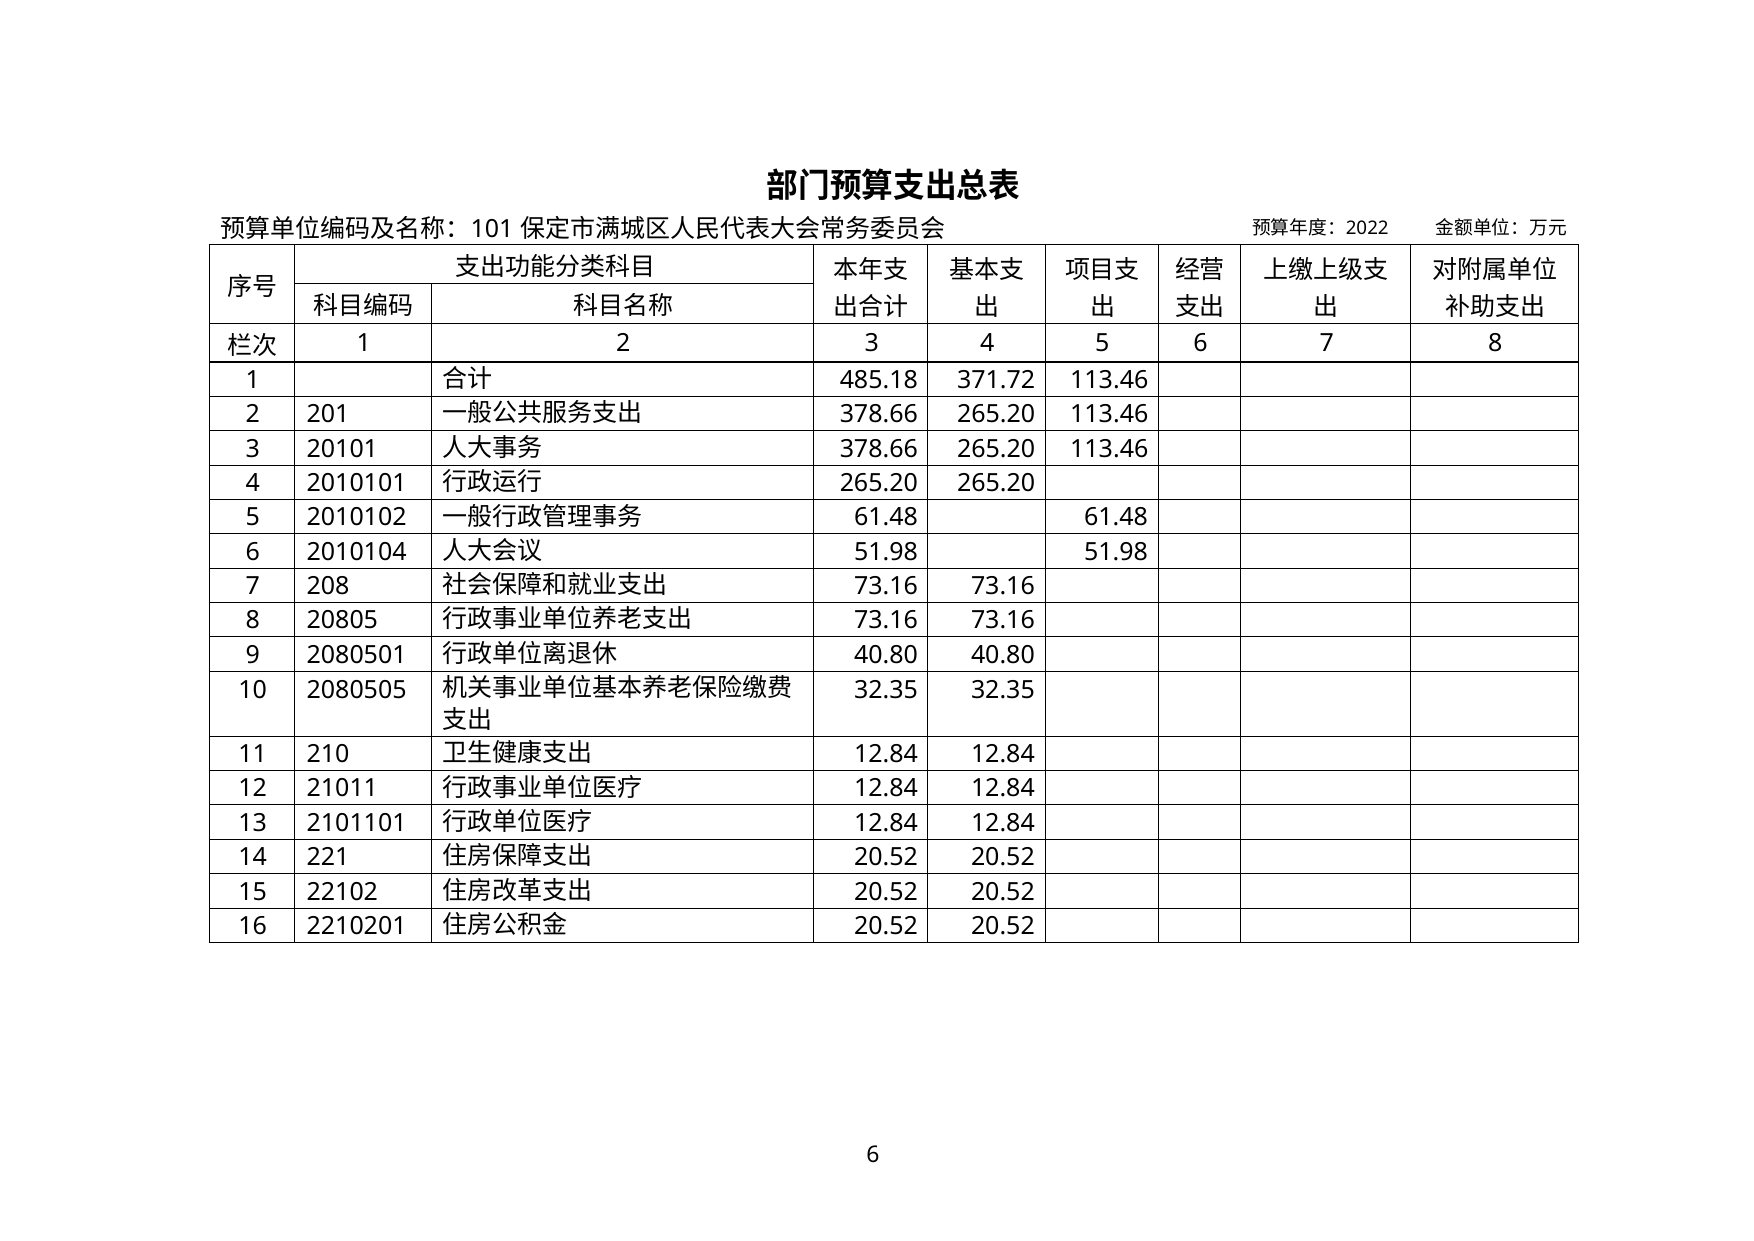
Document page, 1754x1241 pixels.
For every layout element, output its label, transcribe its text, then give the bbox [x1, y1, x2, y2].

table_cell 社会保障和就业支出 [432, 569, 813, 602]
table_cell 12.84 [814, 805, 927, 839]
table_cell [1411, 466, 1578, 499]
table_cell 22102 [295, 874, 431, 907]
table_cell 12.84 [928, 771, 1045, 804]
table_cell 2010101 [295, 466, 431, 499]
table_cell 208 [295, 569, 431, 602]
table_cell [1159, 771, 1240, 804]
table_cell [1411, 874, 1578, 907]
table_cell [1046, 737, 1158, 770]
table_header 本年支出合计 [814, 245, 927, 322]
table_cell 2 [432, 324, 813, 361]
table_cell [1159, 569, 1240, 602]
table_header 项目支出 [1046, 245, 1158, 322]
table_cell 73.16 [928, 603, 1045, 636]
table_cell [1411, 672, 1578, 736]
table_cell 8 [210, 603, 294, 636]
table_cell [1411, 397, 1578, 430]
table_cell 2080505 [295, 672, 431, 736]
table_cell 265.20 [928, 466, 1045, 499]
table_cell 机关事业单位基本养老保险缴费 支出 [432, 672, 813, 736]
table_cell [1411, 840, 1578, 873]
table_cell [1411, 909, 1578, 942]
table_cell [1046, 771, 1158, 804]
table_cell [1159, 737, 1240, 770]
table_cell 14 [210, 840, 294, 873]
table_cell 6 [1159, 324, 1240, 361]
table_cell 6 [210, 534, 294, 567]
table_cell 行政单位医疗 [432, 805, 813, 839]
table_cell 32.35 [928, 672, 1045, 736]
table_cell 科目名称 [432, 284, 813, 322]
table_cell 12.84 [928, 737, 1045, 770]
table_cell [1046, 874, 1158, 907]
table_header 基本支出 [928, 245, 1045, 322]
table_cell 265.20 [928, 397, 1045, 430]
table_cell 行政事业单位养老支出 [432, 603, 813, 636]
subtitle 部门预算支出总表 [62, 153, 1725, 208]
table_cell [1241, 805, 1410, 839]
table_cell 4 [210, 466, 294, 499]
table_cell [1046, 909, 1158, 942]
table_cell 一般行政管理事务 [432, 500, 813, 533]
table_cell [1046, 672, 1158, 736]
table_cell [1241, 771, 1410, 804]
table_cell 9 [210, 637, 294, 671]
table_cell [1241, 672, 1410, 736]
table_cell 15 [210, 874, 294, 907]
table_cell 8 [1411, 324, 1578, 361]
table_cell 51.98 [1046, 534, 1158, 567]
table_cell [1159, 534, 1240, 567]
table_cell 2080501 [295, 637, 431, 671]
table_cell 7 [1241, 324, 1410, 361]
table_cell 3 [814, 324, 927, 361]
table_cell [1241, 397, 1410, 430]
table_cell [1241, 737, 1410, 770]
table_cell 卫生健康支出 [432, 737, 813, 770]
table_cell [1046, 603, 1158, 636]
table_cell 5 [1046, 324, 1158, 361]
table_cell [1046, 466, 1158, 499]
table_header 上缴上级支出 [1241, 245, 1410, 322]
table_cell [1411, 569, 1578, 602]
table_cell 2210201 [295, 909, 431, 942]
table_cell 113.46 [1046, 397, 1158, 430]
text 预算单位编码及名称：101 保定市满城区人民代表大会常务委员会 预算年度：2022 金额单位：万元 [62, 208, 1725, 244]
table_cell 20.52 [814, 840, 927, 873]
table_cell [1046, 637, 1158, 671]
table_header 支出功能分类科目 [295, 245, 813, 283]
table_cell 113.46 [1046, 363, 1158, 396]
table_cell [1159, 431, 1240, 464]
table_cell 住房保障支出 [432, 840, 813, 873]
table_cell 4 [928, 324, 1045, 361]
table_cell [1411, 500, 1578, 533]
table_cell 40.80 [814, 637, 927, 671]
table_cell 265.20 [814, 466, 927, 499]
table_cell 栏次 [210, 324, 294, 361]
table_cell [1241, 500, 1410, 533]
table_cell 12 [210, 771, 294, 804]
table_cell 265.20 [928, 431, 1045, 464]
table_cell [1159, 363, 1240, 396]
table_cell 378.66 [814, 397, 927, 430]
table_cell [1241, 874, 1410, 907]
table_cell 16 [210, 909, 294, 942]
table_header 对附属单位补助支出 [1411, 245, 1578, 322]
table_cell [1241, 840, 1410, 873]
table_cell 61.48 [1046, 500, 1158, 533]
table_cell [928, 500, 1045, 533]
table_cell 21011 [295, 771, 431, 804]
table_cell [1411, 737, 1578, 770]
table_cell [1241, 637, 1410, 671]
table_cell [928, 534, 1045, 567]
table_cell 人大事务 [432, 431, 813, 464]
table_cell [1241, 603, 1410, 636]
table_cell [1411, 363, 1578, 396]
table_cell 221 [295, 840, 431, 873]
table_cell 20.52 [928, 874, 1045, 907]
table_cell 20.52 [814, 909, 927, 942]
table_cell 485.18 [814, 363, 927, 396]
table_cell 2101101 [295, 805, 431, 839]
table_cell 11 [210, 737, 294, 770]
table_cell 2010104 [295, 534, 431, 567]
table_cell 行政事业单位医疗 [432, 771, 813, 804]
table_cell 住房公积金 [432, 909, 813, 942]
table_cell 20.52 [928, 909, 1045, 942]
table_cell 73.16 [814, 569, 927, 602]
table_cell 2 [210, 397, 294, 430]
table_cell [1241, 569, 1410, 602]
table_cell 113.46 [1046, 431, 1158, 464]
table_cell [295, 363, 431, 396]
table_cell [1046, 805, 1158, 839]
table_cell [1411, 534, 1578, 567]
table_cell 73.16 [814, 603, 927, 636]
table_cell [1241, 909, 1410, 942]
table_cell [1159, 500, 1240, 533]
table_cell 20.52 [928, 840, 1045, 873]
table_cell 20.52 [814, 874, 927, 907]
table_cell 13 [210, 805, 294, 839]
table_cell 1 [295, 324, 431, 361]
table_cell 行政单位离退休 [432, 637, 813, 671]
table_header 经营支出 [1159, 245, 1240, 322]
table_cell 行政运行 [432, 466, 813, 499]
table_cell 7 [210, 569, 294, 602]
table_cell 73.16 [928, 569, 1045, 602]
table_cell [1241, 534, 1410, 567]
table_cell [1159, 466, 1240, 499]
table_cell [1159, 874, 1240, 907]
table_cell 合计 [432, 363, 813, 396]
table_cell 12.84 [814, 771, 927, 804]
table_cell [1159, 603, 1240, 636]
table_cell 住房改革支出 [432, 874, 813, 907]
table_cell 3 [210, 431, 294, 464]
table_cell 32.35 [814, 672, 927, 736]
table_cell [1159, 397, 1240, 430]
table_cell 371.72 [928, 363, 1045, 396]
table_cell 20101 [295, 431, 431, 464]
table_cell [1046, 569, 1158, 602]
table_cell 10 [210, 672, 294, 736]
table_cell [1159, 840, 1240, 873]
table_cell [1159, 909, 1240, 942]
table_cell [1411, 637, 1578, 671]
table_cell [1241, 466, 1410, 499]
table_cell 20805 [295, 603, 431, 636]
table_cell [1159, 672, 1240, 736]
table_cell 一般公共服务支出 [432, 397, 813, 430]
table_cell [1241, 431, 1410, 464]
table_cell [1411, 771, 1578, 804]
table_cell [1159, 637, 1240, 671]
table_cell 51.98 [814, 534, 927, 567]
table_cell 378.66 [814, 431, 927, 464]
table_cell [1241, 363, 1410, 396]
table_header 序号 [210, 245, 294, 322]
table_cell [1411, 431, 1578, 464]
table_cell 12.84 [814, 737, 927, 770]
table_cell 5 [210, 500, 294, 533]
table_cell [1411, 805, 1578, 839]
table_cell 210 [295, 737, 431, 770]
table_cell 人大会议 [432, 534, 813, 567]
table_cell [1046, 840, 1158, 873]
table_cell 40.80 [928, 637, 1045, 671]
table_cell 科目编码 [295, 284, 431, 322]
table_cell 1 [210, 363, 294, 396]
table_cell [1411, 603, 1578, 636]
table_cell 201 [295, 397, 431, 430]
table_cell 61.48 [814, 500, 927, 533]
table_cell 2010102 [295, 500, 431, 533]
table_cell 12.84 [928, 805, 1045, 839]
table_cell [1159, 805, 1240, 839]
